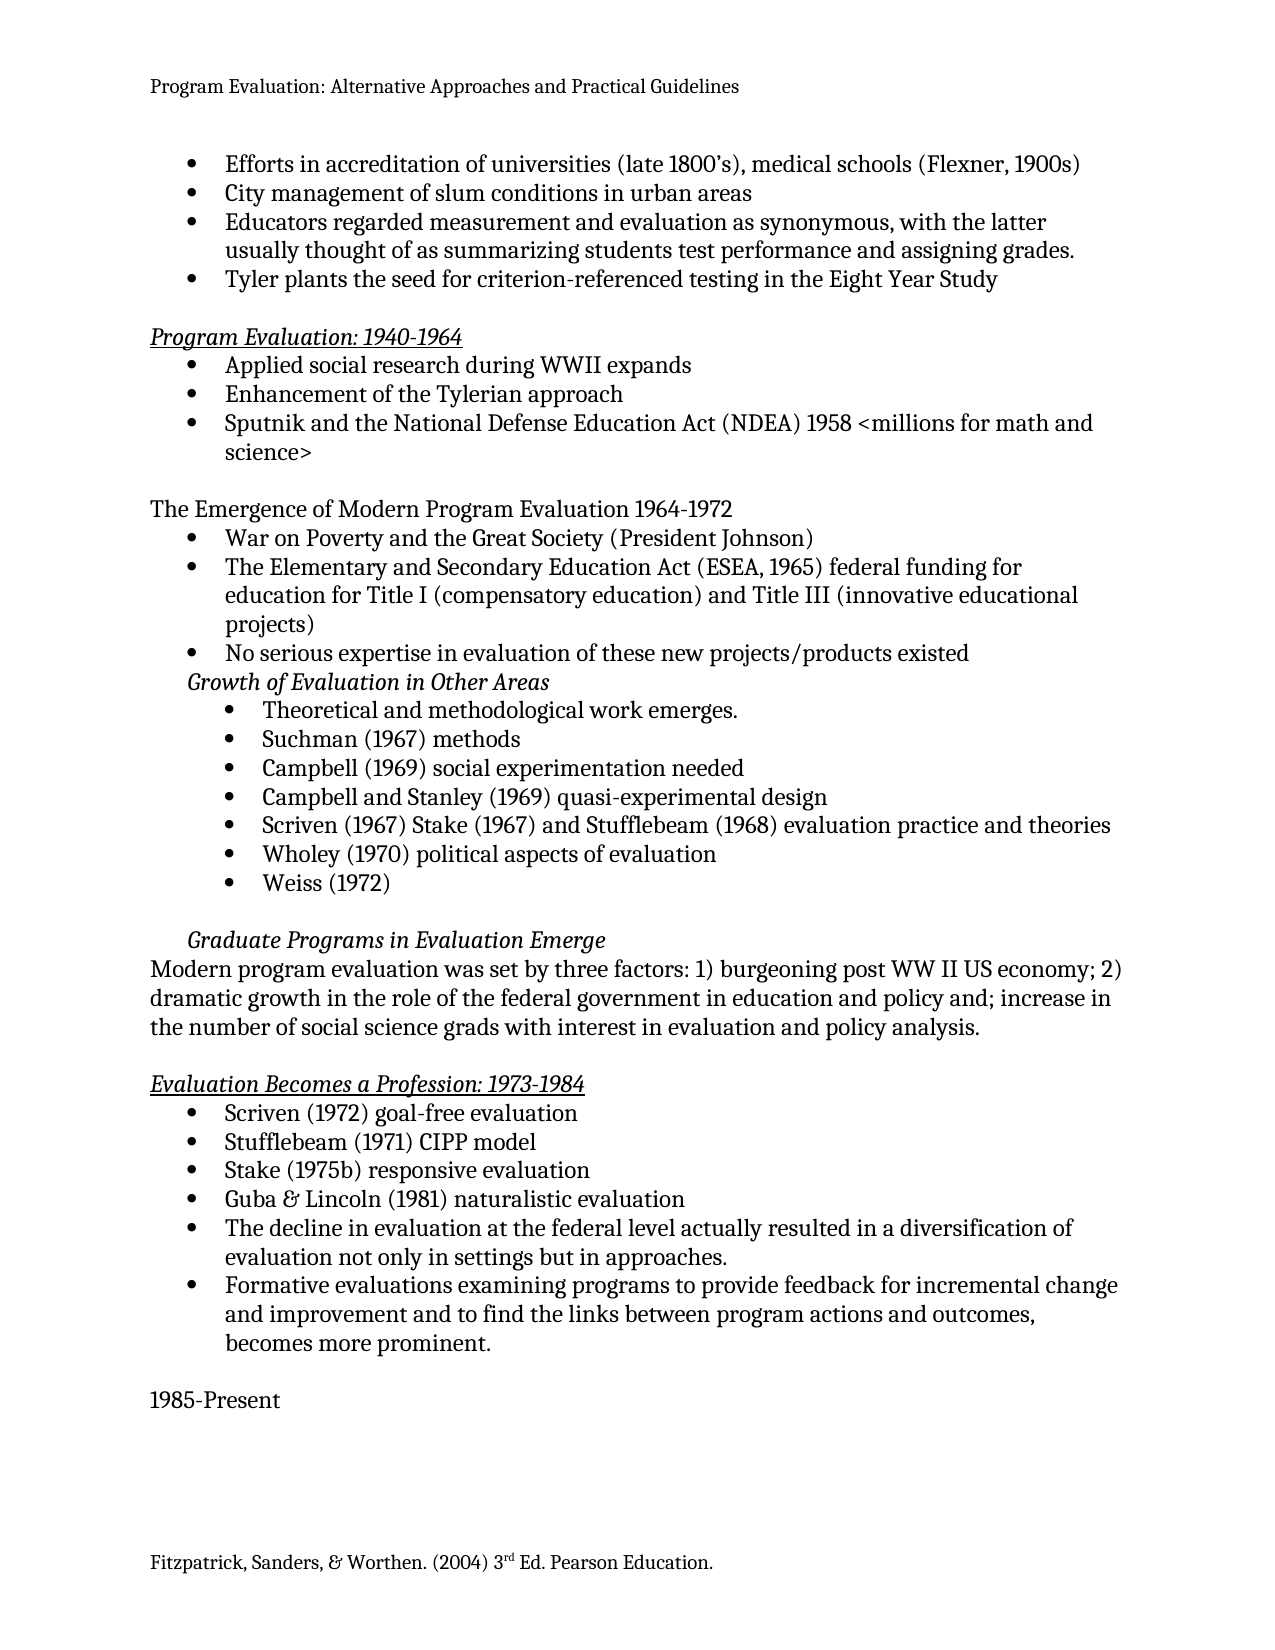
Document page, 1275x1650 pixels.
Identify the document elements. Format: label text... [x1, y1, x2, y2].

list Suchman (1967) methods [225, 725, 1125, 754]
list Tyler plants the seed for criterion-referenced testing in the Eight Year Study [187, 265, 1125, 294]
list The Elementary and Secondary Education Act (ESEA, 1965) federal funding for education for Title I (compensatory education) and Title III (innovative educational projects) [187, 552, 1125, 639]
list City management of slum conditions in urban areas [187, 179, 1125, 207]
list Weiss (1972) [225, 869, 1125, 897]
text Evaluation Becomes a Profession: 1973-1984 [150, 1070, 1125, 1099]
list Educators regarded measurement and evaluation as synonymous, with the latter usually thought of as summarizing students test performance and assigning grades. [187, 207, 1125, 265]
list Applied social research during WWII expands [187, 351, 1125, 380]
list War on Poverty and the Great Society ( Johnson) [187, 524, 1125, 552]
text Growth of Evaluation in Other Areas [150, 667, 1125, 696]
list No serious expertise in evaluation of these new projects/products existed [187, 639, 1125, 667]
list Stufflebeam (1971) CIPP model [187, 1127, 1125, 1156]
list Formative evaluations examining programs to provide feedback for incremental change and improvement and to find the links between program actions and outcomes, becomes more prominent. [187, 1271, 1125, 1357]
text Modern program evaluation was set by three factors: 1) burgeoning post WW II US economy; 2) dramatic growth in the role of the federal government in education and policy and; increase in the number of social science grads with interest in evaluation and policy analysis. [150, 955, 1125, 1041]
text 1985-Present [150, 1386, 1125, 1415]
list Sputnik and the National Defense Education Act (NDEA) 1958 <millions for math and science> [187, 409, 1125, 466]
list Theoretical and methodological work emerges. [225, 696, 1125, 725]
list Efforts in accreditation of universities (late 1800’s), medical schools (Flexner, 1900s) [187, 150, 1125, 179]
text Graduate Programs in Evaluation Emerge [150, 926, 1125, 955]
list Wholey (1970) political aspects of evaluation [225, 840, 1125, 869]
list The decline in evaluation at the federal level actually resulted in a diversification of evaluation not only in settings but in approaches. [187, 1214, 1125, 1271]
list Guba & Lincoln (1981) naturalistic evaluation [187, 1185, 1125, 1214]
list Enhancement of the Tylerian approach [187, 380, 1125, 409]
text Program Evaluation: 1940-1964 [150, 322, 1125, 351]
list Scriven (1972) goal-free evaluation [187, 1099, 1125, 1127]
list Campbell and Stanley (1969) quasi-experimental design [225, 782, 1125, 811]
list Scriven (1967) Stake (1967) and Stufflebeam (1968) evaluation practice and theories [225, 811, 1125, 840]
text The Emergence of Modern Program Evaluation 1964-1972 [150, 495, 1125, 524]
list Stake (1975b) responsive evaluation [187, 1156, 1125, 1185]
list Campbell (1969) social experimentation needed [225, 754, 1125, 782]
